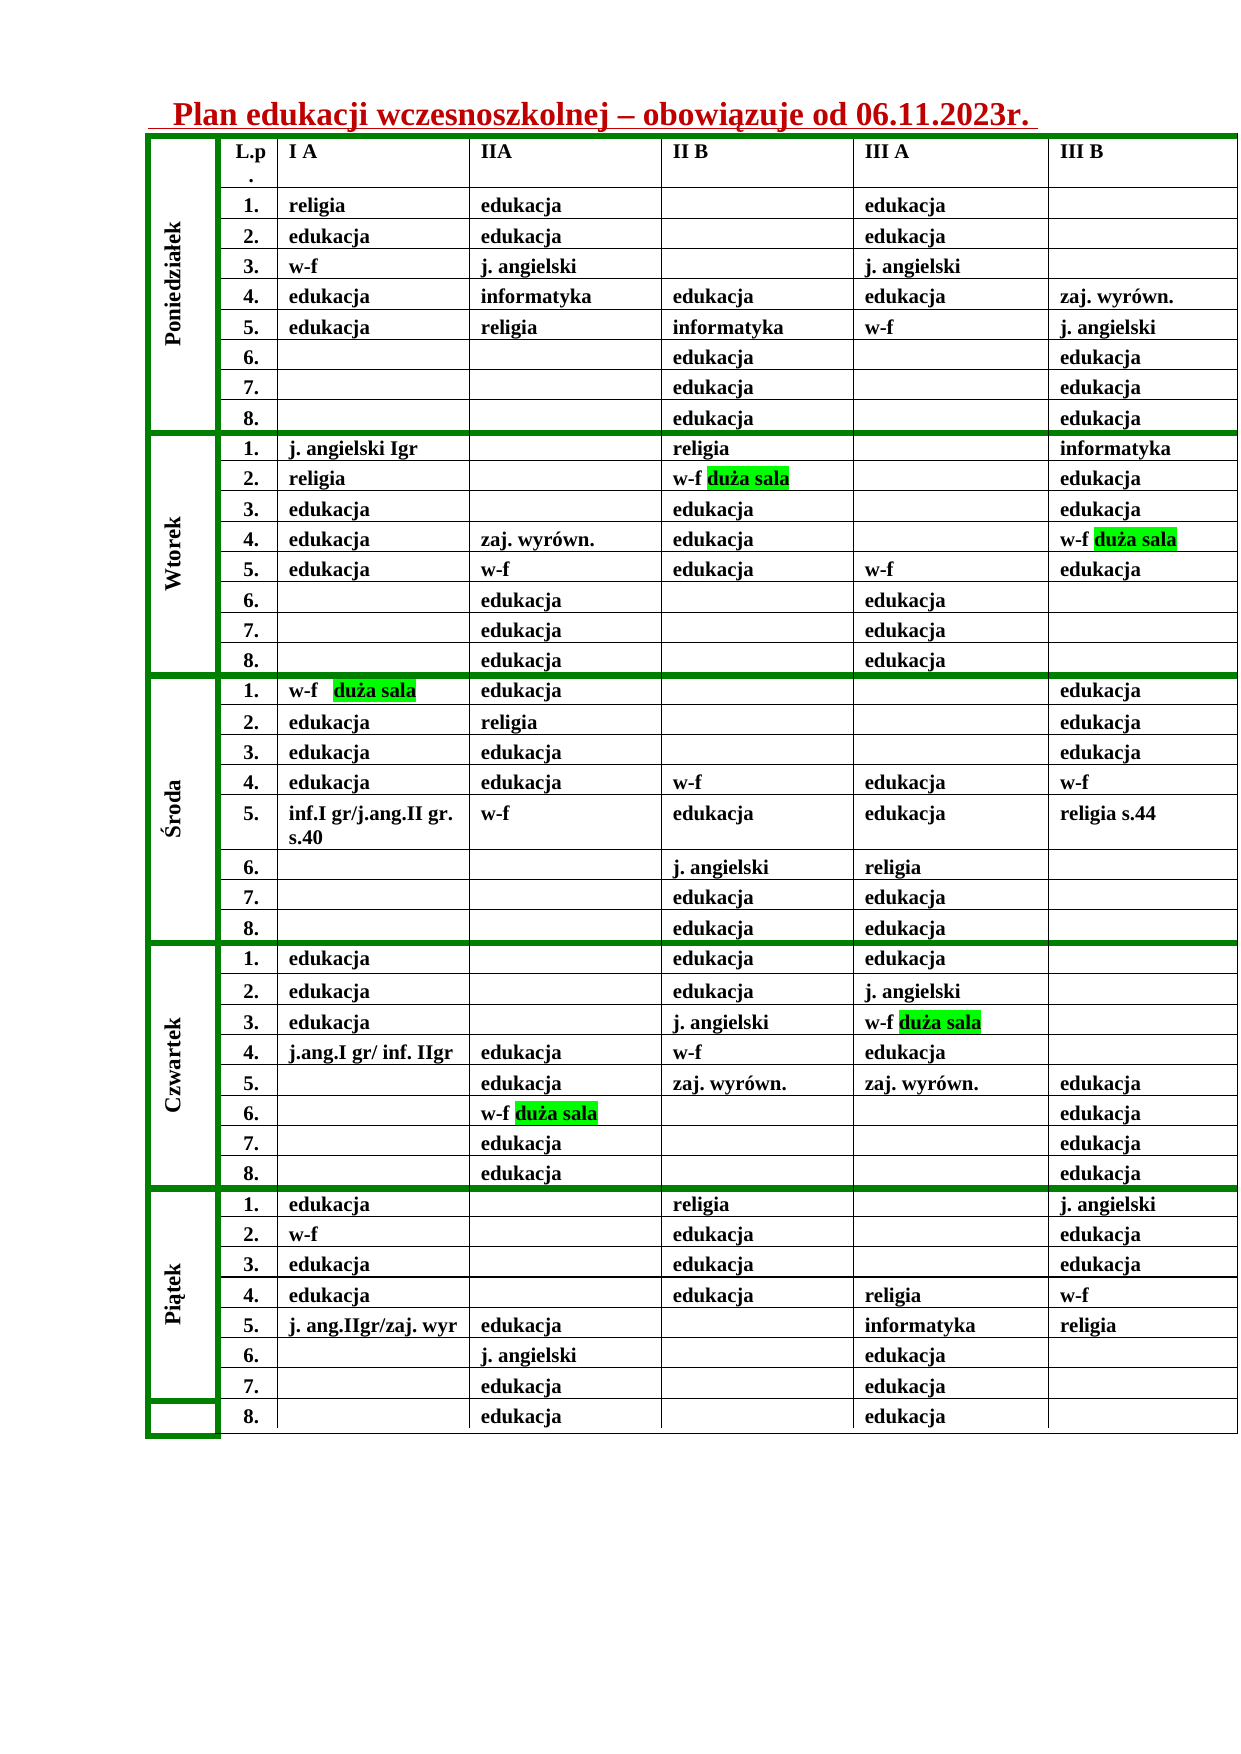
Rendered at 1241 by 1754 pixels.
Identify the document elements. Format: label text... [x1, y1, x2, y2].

table_cell [470, 1278, 661, 1307]
table_cell edukacja [470, 735, 661, 764]
table_cell [470, 880, 661, 909]
table_cell edukacja [470, 1035, 661, 1064]
table_cell [278, 1126, 469, 1155]
table_cell edukacja [662, 880, 853, 909]
table_cell j. angielski [854, 249, 1048, 278]
table_cell [470, 1247, 661, 1276]
table_cell 3. [221, 249, 277, 278]
table_header I A [278, 139, 469, 187]
table_cell [1049, 1035, 1237, 1064]
table_cell edukacja [278, 705, 469, 734]
table_cell [278, 643, 469, 672]
table_cell [662, 1338, 853, 1367]
table_cell [278, 850, 469, 879]
table_cell [278, 370, 469, 399]
table_cell edukacja [1049, 1126, 1237, 1155]
table_cell 2. [221, 461, 277, 490]
table_cell 3. [221, 1005, 277, 1034]
table_cell informatyka [662, 310, 853, 339]
table_cell religia [662, 436, 853, 460]
table_cell zaj. wyrówn. [470, 522, 661, 551]
table_cell edukacja [278, 279, 469, 308]
table_cell w-f [662, 765, 853, 794]
table_cell j. angielski [854, 974, 1048, 1003]
table_cell [278, 1065, 469, 1094]
table_cell [470, 436, 661, 460]
table_cell [278, 582, 469, 612]
table_cell [1049, 1399, 1237, 1433]
table_cell 5. [221, 1065, 277, 1094]
table_cell [470, 1217, 661, 1246]
table_cell 2. [221, 1217, 277, 1246]
table_cell 8. [221, 910, 277, 940]
table_cell 4. [221, 1278, 277, 1307]
table_cell edukacja [662, 400, 853, 430]
table_cell edukacja [278, 946, 469, 973]
table_cell edukacja [662, 1278, 853, 1307]
table_cell inf.I gr/j.ang.II gr. s.40 [278, 795, 469, 849]
table_cell w-f duża sala [470, 1096, 661, 1125]
table_cell edukacja [470, 1308, 661, 1337]
table_cell 3. [221, 491, 277, 521]
table_cell [854, 1217, 1048, 1246]
table_cell 1. [221, 436, 277, 460]
table_cell zaj. wyrówn. [1049, 279, 1237, 308]
table_cell edukacja [1049, 1096, 1237, 1125]
table_cell edukacja [1049, 552, 1237, 581]
table_cell edukacja [1049, 400, 1237, 430]
table_cell edukacja [854, 188, 1048, 217]
table_cell religia [470, 310, 661, 339]
table_cell edukacja [1049, 705, 1237, 734]
table_cell [1049, 850, 1237, 879]
table_cell w-f duża sala [278, 679, 469, 703]
table_cell 5. [221, 552, 277, 581]
table_cell edukacja [854, 219, 1048, 248]
table_cell edukacja [278, 522, 469, 551]
table_cell [662, 249, 853, 278]
table_cell edukacja [278, 735, 469, 764]
table_cell edukacja [854, 279, 1048, 308]
table_cell Wtorek [151, 436, 215, 672]
table_cell [1049, 880, 1237, 909]
table_cell edukacja [1049, 1217, 1237, 1246]
table_cell [854, 461, 1048, 490]
table_cell edukacja [470, 1126, 661, 1155]
table_cell Czwartek [151, 946, 215, 1185]
table_cell [854, 370, 1048, 399]
table_cell edukacja [1049, 340, 1237, 369]
table_cell religia s.44 [1049, 795, 1237, 849]
table_cell w-f duża sala [662, 461, 853, 490]
table_cell edukacja [853, 1399, 1048, 1433]
table_cell informatyka [854, 1308, 1048, 1337]
table_cell edukacja [1049, 1156, 1237, 1185]
table_cell [1049, 1338, 1237, 1367]
table_cell [278, 880, 469, 909]
table_cell edukacja [854, 910, 1048, 940]
table_cell w-f [278, 1217, 469, 1246]
table_cell Piątek [151, 1192, 215, 1398]
table_cell informatyka [470, 279, 661, 308]
table_cell [1049, 910, 1237, 940]
table_cell edukacja [469, 1399, 661, 1433]
table_cell [151, 1404, 215, 1433]
table_cell 8. [221, 1399, 277, 1433]
table_header II B [662, 139, 853, 187]
table_cell w-f [470, 552, 661, 581]
table_cell j. angielski [470, 249, 661, 278]
table_cell [1049, 613, 1237, 642]
table_cell edukacja [278, 219, 469, 248]
table_header III A [854, 139, 1048, 187]
table_cell [278, 1338, 469, 1367]
table_cell edukacja [854, 1368, 1048, 1398]
table_cell edukacja [278, 1278, 469, 1307]
table_cell edukacja [854, 1338, 1048, 1367]
table_cell religia [1049, 1308, 1237, 1337]
table_cell 7. [221, 370, 277, 399]
table_cell 4. [221, 522, 277, 551]
table_cell edukacja [662, 522, 853, 551]
table_cell 7. [221, 880, 277, 909]
table_cell 6. [221, 1096, 277, 1125]
table_cell [470, 946, 661, 973]
table_cell informatyka [1049, 436, 1237, 460]
table_cell [470, 400, 661, 430]
table_cell w-f [1049, 1278, 1237, 1307]
table_cell 4. [221, 765, 277, 794]
table_cell [662, 1096, 853, 1125]
table_cell edukacja [278, 552, 469, 581]
table_cell [1049, 188, 1237, 217]
table_cell j. angielski [1049, 1192, 1237, 1216]
table_header L.p. [221, 139, 277, 187]
table_cell edukacja [854, 765, 1048, 794]
table_cell [1049, 974, 1237, 1003]
table_cell edukacja [662, 279, 853, 308]
table_cell edukacja [1049, 1065, 1237, 1094]
table_cell edukacja [278, 1005, 469, 1034]
table_cell j. ang.IIgr/zaj. wyr [278, 1308, 469, 1337]
table_cell edukacja [1049, 679, 1237, 703]
table_cell [1049, 582, 1237, 612]
table_cell [470, 910, 661, 940]
table_cell [854, 400, 1048, 430]
table_cell edukacja [1049, 461, 1237, 490]
table_cell w-f [854, 552, 1048, 581]
table_cell 5. [221, 1308, 277, 1337]
table_cell [1049, 643, 1237, 672]
table_cell [470, 974, 661, 1003]
table_cell [854, 735, 1048, 764]
table_cell edukacja [662, 910, 853, 940]
table_cell edukacja [662, 340, 853, 369]
table_header Poniedziałek [151, 139, 215, 430]
table_cell [854, 340, 1048, 369]
table_cell 2. [221, 705, 277, 734]
table_cell edukacja [278, 765, 469, 794]
table_cell edukacja [470, 219, 661, 248]
table_cell [854, 1126, 1048, 1155]
table_cell [662, 705, 853, 734]
table_cell Środa [151, 679, 215, 940]
table_cell religia [662, 1192, 853, 1216]
table_cell [278, 1156, 469, 1185]
table_cell edukacja [662, 974, 853, 1003]
table_cell religia [854, 850, 1048, 879]
table_cell edukacja [1049, 1247, 1237, 1276]
table_cell 1. [221, 946, 277, 973]
table_cell religia [470, 705, 661, 734]
table_cell edukacja [470, 1368, 661, 1398]
table_cell [470, 370, 661, 399]
table_cell 6. [221, 850, 277, 879]
table_cell [854, 1247, 1048, 1276]
table_cell edukacja [854, 643, 1048, 672]
table_cell 3. [221, 735, 277, 764]
table_cell [278, 1368, 469, 1398]
table_cell zaj. wyrówn. [662, 1065, 853, 1094]
table_cell w-f [662, 1035, 853, 1064]
table_cell religia [854, 1278, 1048, 1307]
table_cell edukacja [1049, 370, 1237, 399]
table_cell 5. [221, 310, 277, 339]
table_cell zaj. wyrówn. [854, 1065, 1048, 1094]
table_cell edukacja [1049, 491, 1237, 521]
table_cell religia [278, 461, 469, 490]
table_cell [470, 491, 661, 521]
table_cell w-f [278, 249, 469, 278]
table_cell edukacja [854, 946, 1048, 973]
table_cell edukacja [470, 1065, 661, 1094]
table_cell j. angielski [662, 1005, 853, 1034]
table_cell edukacja [662, 795, 853, 849]
table_cell 1. [221, 679, 277, 703]
table_cell [662, 1126, 853, 1155]
text Plan edukacji wczesnoszkolnej – obowiązuje od 06.11.2023r. [148, 94, 1092, 133]
table_cell w-f [1049, 765, 1237, 794]
table_cell edukacja [278, 310, 469, 339]
table_cell j.ang.I gr/ inf. IIgr [278, 1035, 469, 1064]
table_cell edukacja [470, 765, 661, 794]
table_cell [470, 1192, 661, 1216]
table_cell [662, 219, 853, 248]
table_cell [854, 1192, 1048, 1216]
table_cell edukacja [662, 946, 853, 973]
table_cell [1049, 1005, 1237, 1034]
table_cell 2. [221, 974, 277, 1003]
table_cell 3. [221, 1247, 277, 1276]
table_cell [662, 735, 853, 764]
table_cell edukacja [278, 974, 469, 1003]
table_cell [470, 850, 661, 879]
table_cell edukacja [278, 1192, 469, 1216]
table_cell 8. [221, 1156, 277, 1185]
table_cell edukacja [1049, 735, 1237, 764]
table_cell [854, 1096, 1048, 1125]
table_cell 7. [221, 1126, 277, 1155]
table_cell 8. [221, 643, 277, 672]
table_cell 1. [221, 188, 277, 217]
table_cell [854, 705, 1048, 734]
table_cell 7. [221, 613, 277, 642]
table_cell [470, 461, 661, 490]
table_cell 8. [221, 400, 277, 430]
table_cell w-f duża sala [854, 1005, 1048, 1034]
table_cell [854, 679, 1048, 703]
table_cell 4. [221, 279, 277, 308]
table_cell [662, 188, 853, 217]
table_cell [854, 436, 1048, 460]
table_cell [1049, 249, 1237, 278]
table_cell w-f duża sala [1049, 522, 1237, 551]
table_cell 6. [221, 1338, 277, 1367]
table_cell edukacja [662, 1247, 853, 1276]
table_cell [278, 340, 469, 369]
table_cell 4. [221, 1035, 277, 1064]
table_cell [662, 679, 853, 703]
table_cell edukacja [470, 1156, 661, 1185]
table_cell edukacja [662, 1217, 853, 1246]
table_cell [662, 1308, 853, 1337]
table_cell edukacja [278, 491, 469, 521]
table_cell 1. [221, 1192, 277, 1216]
table_cell [1049, 1368, 1237, 1398]
table_cell edukacja [470, 188, 661, 217]
table_cell edukacja [470, 582, 661, 612]
table_cell [278, 1399, 469, 1433]
table_cell [470, 1005, 661, 1034]
table_cell edukacja [278, 1247, 469, 1276]
table_cell religia [278, 188, 469, 217]
table_cell j. angielski [662, 850, 853, 879]
table_cell edukacja [854, 1035, 1048, 1064]
table_cell [1049, 946, 1237, 973]
table_cell edukacja [854, 795, 1048, 849]
table_cell 2. [221, 219, 277, 248]
table_cell [278, 613, 469, 642]
table_cell [854, 522, 1048, 551]
table_cell edukacja [662, 370, 853, 399]
table_cell edukacja [470, 679, 661, 703]
table_cell [662, 643, 853, 672]
table_cell [470, 340, 661, 369]
table_cell 5. [221, 795, 277, 849]
table_cell edukacja [854, 613, 1048, 642]
table_cell edukacja [470, 643, 661, 672]
table_cell edukacja [470, 613, 661, 642]
table_cell [278, 910, 469, 940]
table_cell [1049, 219, 1237, 248]
table_cell [854, 1156, 1048, 1185]
table_header III B [1049, 139, 1237, 187]
table_cell j. angielski [470, 1338, 661, 1367]
table_cell [278, 1096, 469, 1125]
table_cell w-f [854, 310, 1048, 339]
table_cell [662, 1368, 853, 1398]
table_cell [662, 582, 853, 612]
table_cell edukacja [662, 491, 853, 521]
table_cell edukacja [854, 880, 1048, 909]
table_cell j. angielski Igr [278, 436, 469, 460]
table_cell [661, 1399, 853, 1433]
table_cell 7. [221, 1368, 277, 1398]
table_cell edukacja [854, 582, 1048, 612]
table_cell [854, 491, 1048, 521]
table_cell [662, 613, 853, 642]
table_cell 6. [221, 340, 277, 369]
table_cell 6. [221, 582, 277, 612]
table_cell j. angielski [1049, 310, 1237, 339]
table_cell [662, 1156, 853, 1185]
table_cell [278, 400, 469, 430]
table_cell edukacja [662, 552, 853, 581]
table_cell w-f [470, 795, 661, 849]
table_header IIA [470, 139, 661, 187]
